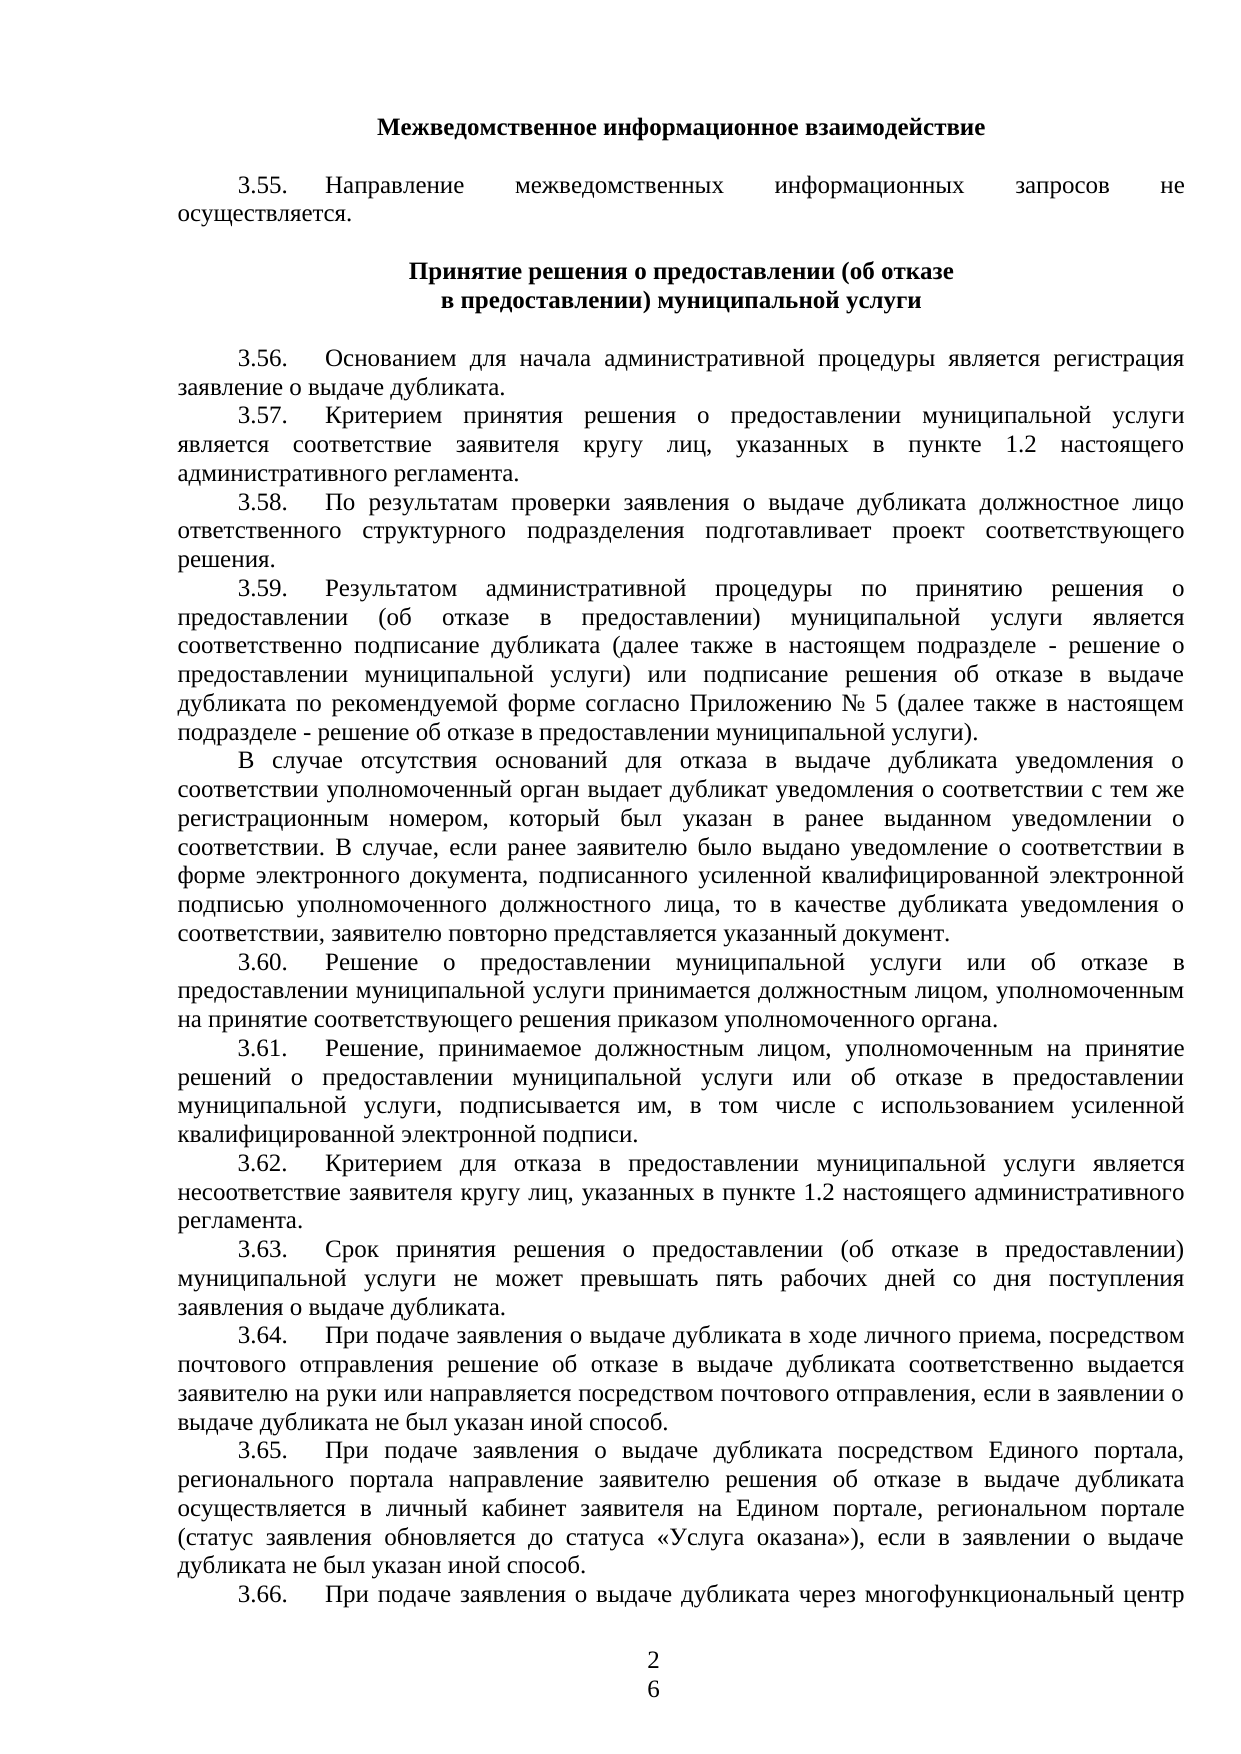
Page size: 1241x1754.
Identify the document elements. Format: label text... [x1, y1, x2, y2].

list Основанием для начала административной процедуры является регистрация заявление о выдаче дубликата. [177, 343, 1185, 401]
text В случае отсутствия оснований для отказа в выдаче дубликата уведомления о соответствии уполномоченный орган выдает дубликат уведомления о соответствии с тем же регистрационным номером, который был указан в ранее выданном уведомлении о соответствии. В случае, если ранее заявителю было выдано уведомление о соответствии в форме электронного документа, подписанного усиленной квалифицированной электронной подписью уполномоченного должностного лица, то в качестве дубликата уведомления о соответствии, заявителю повторно представляется указанный документ. [177, 746, 1185, 947]
list При подаче заявления о выдаче дубликата в ходе личного приема, посредством почтового отправления решение об отказе в выдаче дубликата соответственно выдается заявителю на руки или направляется посредством почтового отправления, если в заявлении о выдаче дубликата не был указан иной способ. [177, 1321, 1185, 1436]
list Решение, принимаемое должностным лицом, уполномоченным на принятие решений о предоставлении муниципальной услуги или об отказе в предоставлении муниципальной услуги, подписывается им, в том числе с использованием усиленной квалифицированной электронной подписи. [177, 1033, 1185, 1148]
list Критерием для отказа в предоставлении муниципальной услуги является несоответствие заявителя кругу лиц, указанных в пункте 1.2 настоящего административного регламента. [177, 1148, 1185, 1234]
list Направление межведомственных информационных запросов не осуществляется. [177, 170, 1185, 227]
list Срок принятия решения о предоставлении (об отказе в предоставлении) муниципальной услуги не может превышать пять рабочих дней со дня поступления заявления о выдаче дубликата. [177, 1234, 1185, 1321]
list Критерием принятия решения о предоставлении муниципальной услуги является соответствие заявителя кругу лиц, указанных в пункте 1.2 настоящего административного регламента. [177, 401, 1185, 487]
list Результатом административной процедуры по принятию решения о предоставлении (об отказе в предоставлении) муниципальной услуги является соответственно подписание дубликата (далее также в настоящем подразделе - решение о предоставлении муниципальной услуги) или подписание решения об отказе в выдаче дубликата по рекомендуемой форме согласно Приложению № 5 (далее также в настоящем подразделе - решение об отказе в предоставлении муниципальной услуги). [177, 573, 1185, 746]
text Принятие решения о предоставлении (об отказе в предоставлении) муниципальной услуги [177, 256, 1185, 314]
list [177, 1579, 1185, 1608]
list По результатам проверки заявления о выдаче дубликата должностное лицо ответственного структурного подразделения подготавливает проект соответствующего решения. [177, 487, 1185, 573]
text Межведомственное информационное взаимодействие [177, 112, 1185, 141]
list Решение о предоставлении муниципальной услуги или об отказе в предоставлении муниципальной услуги принимается должностным лицом, уполномоченным на принятие соответствующего решения приказом уполномоченного органа. [177, 947, 1185, 1033]
list При подаче заявления о выдаче дубликата посредством Единого портала, регионального портала направление заявителю решения об отказе в выдаче дубликата осуществляется в личный кабинет заявителя на Едином портале, региональном портале (статус заявления обновляется до статуса «Услуга оказана»), если в заявлении о выдаче дубликата не был указан иной способ. [177, 1436, 1185, 1579]
